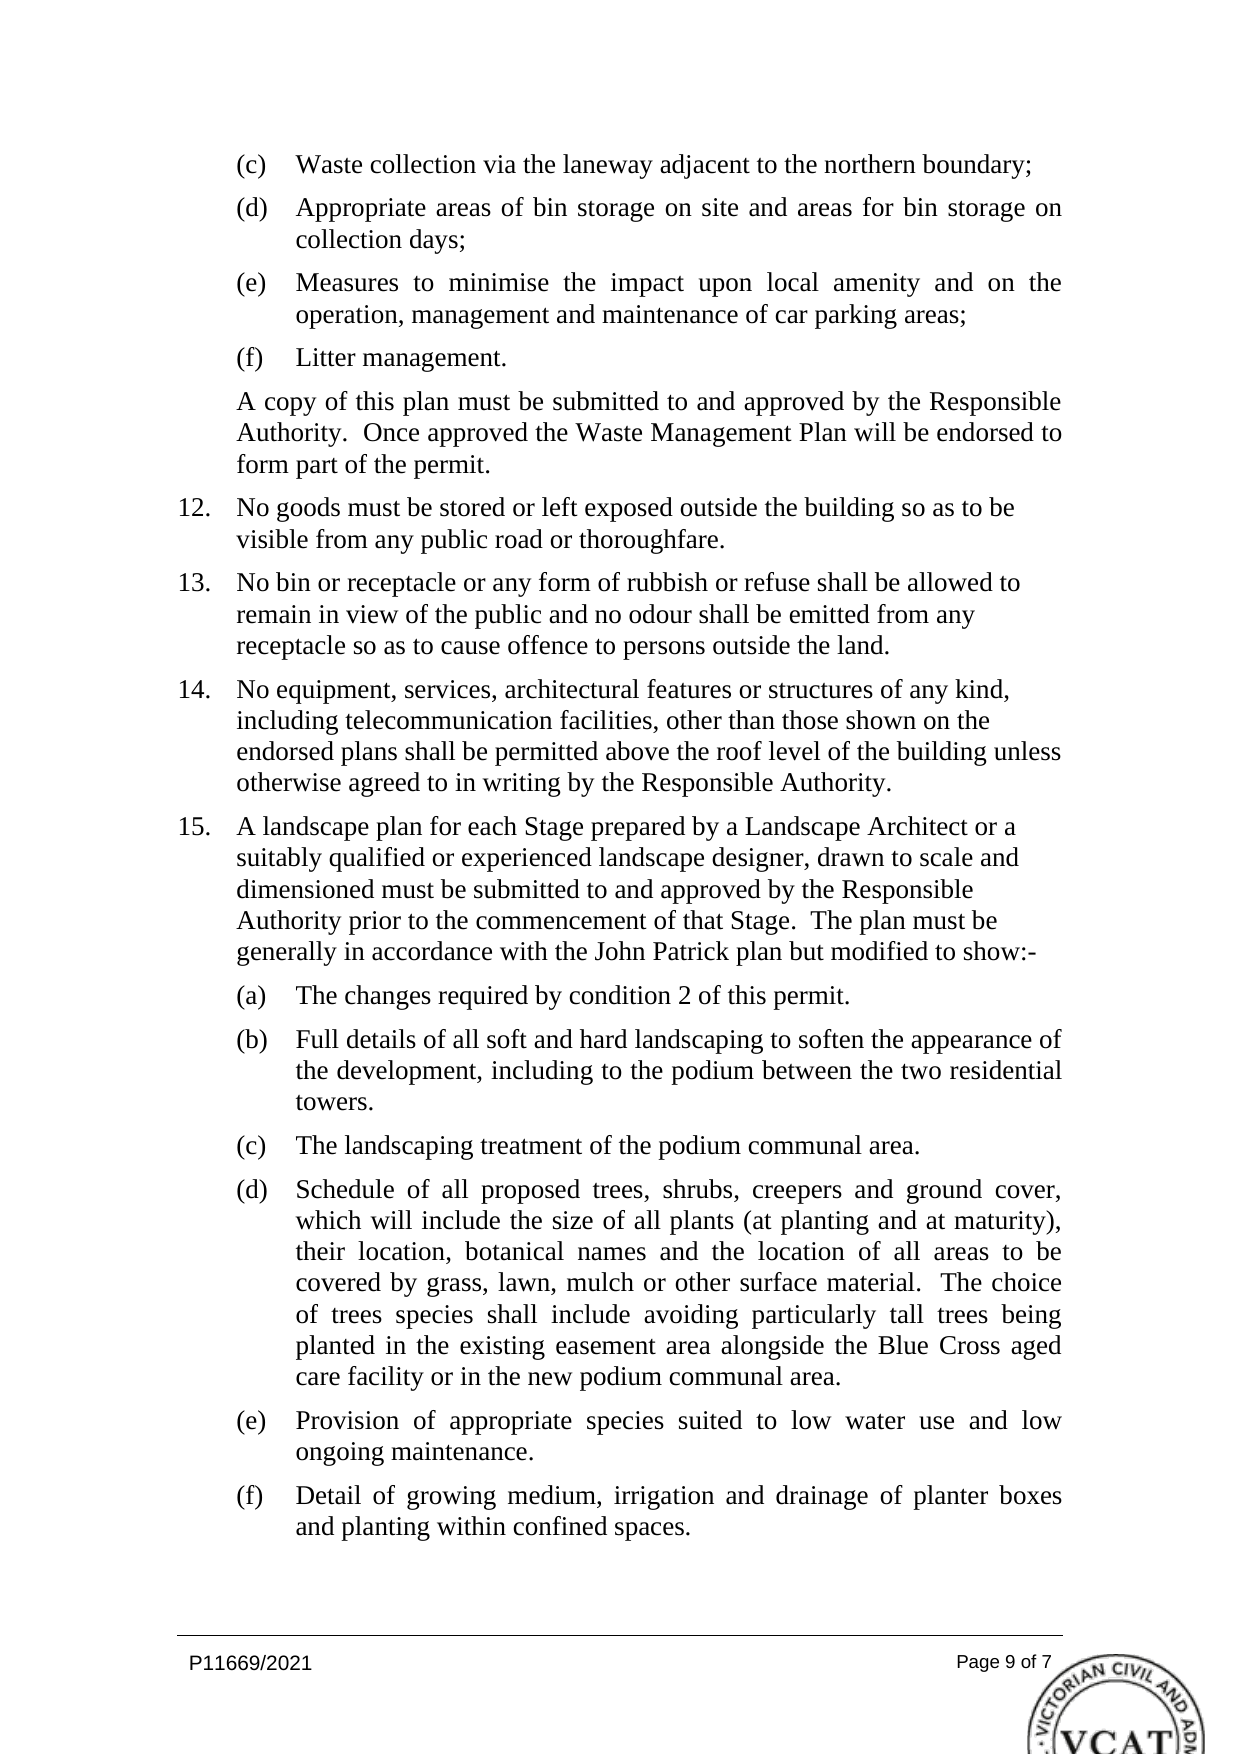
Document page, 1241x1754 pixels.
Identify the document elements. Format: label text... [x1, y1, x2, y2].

picture [1027, 1654, 1205, 1754]
list The landscaping treatment of the podium communal area. [236, 1129, 1063, 1160]
list Detail of growing medium, irrigation and drainage of planter boxes and planting within confined spaces. [236, 1479, 1063, 1541]
list A copy of this plan must be submitted to and approved by the Responsible Authority. Once approved the Waste Management Plan will be endorsed to form part of the permit. [236, 385, 1063, 479]
list No bin or receptacle or any form of rubbish or refuse shall be allowed to remain in view of the public and no odour shall be emitted from any receptacle so as to cause offence to persons outside the land. [177, 566, 1063, 660]
list Provision of appropriate species suited to low water use and low ongoing maintenance. [236, 1404, 1063, 1466]
list The changes required by condition 2 of this permit. [236, 979, 1063, 1010]
list A landscape plan for each Stage prepared by a Landscape Architect or a suitably qualified or experienced landscape designer, drawn to scale and dimensioned must be submitted to and approved by the Responsible Authority prior to the commencement of that Stage. The plan must be generally in accordance with the John Patrick plan but modified to show:- [177, 810, 1063, 966]
list No equipment, services, architectural features or structures of any kind, including telecommunication facilities, other than those shown on the endorsed plans shall be permitted above the roof level of the building unless otherwise agreed to in writing by the Responsible Authority. [177, 673, 1063, 798]
list Litter management. [236, 341, 1063, 373]
list Waste collection via the laneway adjacent to the northern boundary; [236, 148, 1063, 179]
list Full details of all soft and hard landscaping to soften the appearance of the development, including to the podium between the two residential towers. [236, 1023, 1063, 1116]
list Schedule of all proposed trees, shrubs, creepers and ground cover, which will include the size of all plants (at planting and at maturity), their location, botanical names and the location of all areas to be covered by grass, lawn, mulch or other surface material. The choice of trees species shall include avoiding particularly tall trees being planted in the existing easement area alongside the Blue Cross aged care facility or in the new podium communal area. [236, 1173, 1063, 1391]
list Measures to minimise the impact upon local amenity and on the operation, management and maintenance of car parking areas; [236, 266, 1063, 329]
list No goods must be stored or left exposed outside the building so as to be visible from any public road or thoroughfare. [177, 491, 1063, 554]
list Appropriate areas of bin storage on site and areas for bin storage on collection days; [236, 191, 1063, 254]
